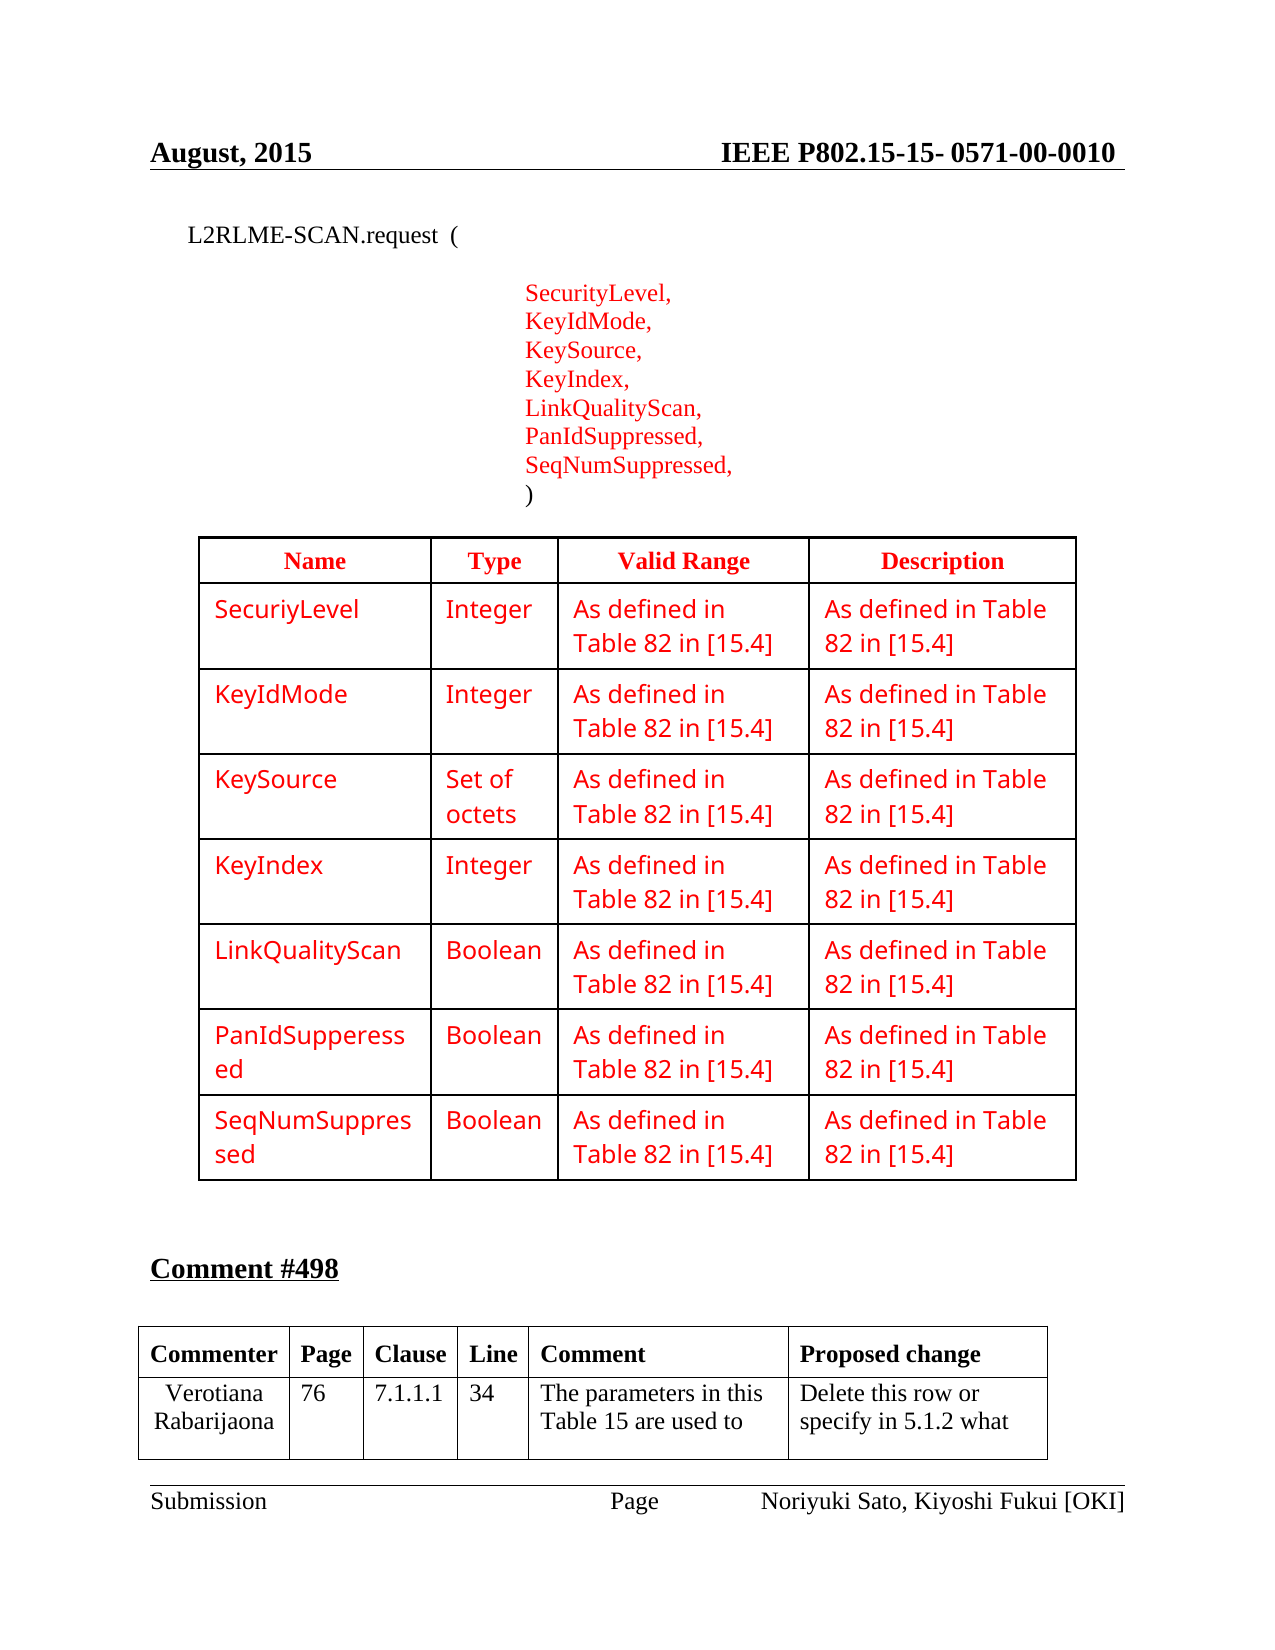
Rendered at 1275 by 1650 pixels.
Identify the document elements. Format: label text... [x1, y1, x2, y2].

table_cell Boolean [432, 1010, 557, 1093]
table_header Comment [529, 1327, 788, 1377]
table_cell As defined in Table 82 in [15.4] [559, 755, 808, 838]
table_cell As defined in Table 82 in [15.4] [559, 1096, 808, 1179]
table_header Page [290, 1327, 363, 1377]
table_header Clause [364, 1327, 457, 1377]
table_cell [529, 1378, 788, 1459]
table_cell As defined in Table 82 in [15.4] [559, 670, 808, 753]
table_header Description [810, 539, 1075, 582]
text PanIdSuppressed, [437, 421, 1125, 450]
table_header Name [200, 539, 430, 582]
table_cell As defined in Table 82 in [15.4] [810, 925, 1075, 1008]
table_cell SecuriyLevel [200, 584, 430, 667]
table_cell Boolean [432, 925, 557, 1008]
table_cell As defined in Table 82 in [15.4] [810, 1096, 1075, 1179]
table_cell Boolean [432, 1096, 557, 1179]
table_cell As defined in Table 82 in [15.4] [810, 840, 1075, 923]
table_cell As defined in Table 82 in [15.4] [559, 584, 808, 667]
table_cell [139, 1378, 289, 1459]
table_cell PanIdSupperessed [200, 1010, 430, 1093]
table_cell 76 [290, 1378, 363, 1459]
table_cell As defined in Table 82 in [15.4] [810, 1010, 1075, 1093]
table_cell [789, 1378, 1047, 1459]
text ) [450, 479, 1125, 508]
text SeqNumSuppressed, [437, 450, 1125, 479]
table_cell As defined in Table 82 in [15.4] [810, 755, 1075, 838]
table_header Proposed change [789, 1327, 1047, 1377]
table_cell As defined in Table 82 in [15.4] [810, 670, 1075, 753]
table_cell 7.1.1.1 [364, 1378, 457, 1459]
text KeySource, [437, 335, 1125, 364]
text LinkQualityScan, [437, 393, 1125, 421]
table_cell As defined in Table 82 in [15.4] [810, 584, 1075, 667]
table_header Line [458, 1327, 528, 1377]
table_cell 34 [458, 1378, 528, 1459]
text SecurityLevel, [412, 278, 1125, 306]
table_cell SeqNumSuppressed [200, 1096, 430, 1179]
text L2RLME-SCAN.request ( [187, 220, 1125, 249]
table_cell LinkQualityScan [200, 925, 430, 1008]
table_header Valid Range [559, 539, 808, 582]
text Comment #498 [150, 1251, 1125, 1284]
table_cell Set of octets [432, 755, 557, 838]
table_cell KeyIdMode [200, 670, 430, 753]
table_cell As defined in Table 82 in [15.4] [559, 840, 808, 923]
table_header Type [432, 539, 557, 582]
table_cell KeyIndex [200, 840, 430, 923]
table_header Commenter [139, 1327, 289, 1377]
text KeyIdMode, [437, 306, 1125, 335]
table_cell Integer [432, 584, 557, 667]
text KeyIndex, [437, 364, 1125, 393]
table_cell As defined in Table 82 in [15.4] [559, 1010, 808, 1093]
table_cell Integer [432, 670, 557, 753]
table_cell Integer [432, 840, 557, 923]
table_cell As defined in Table 82 in [15.4] [559, 925, 808, 1008]
table_cell KeySource [200, 755, 430, 838]
